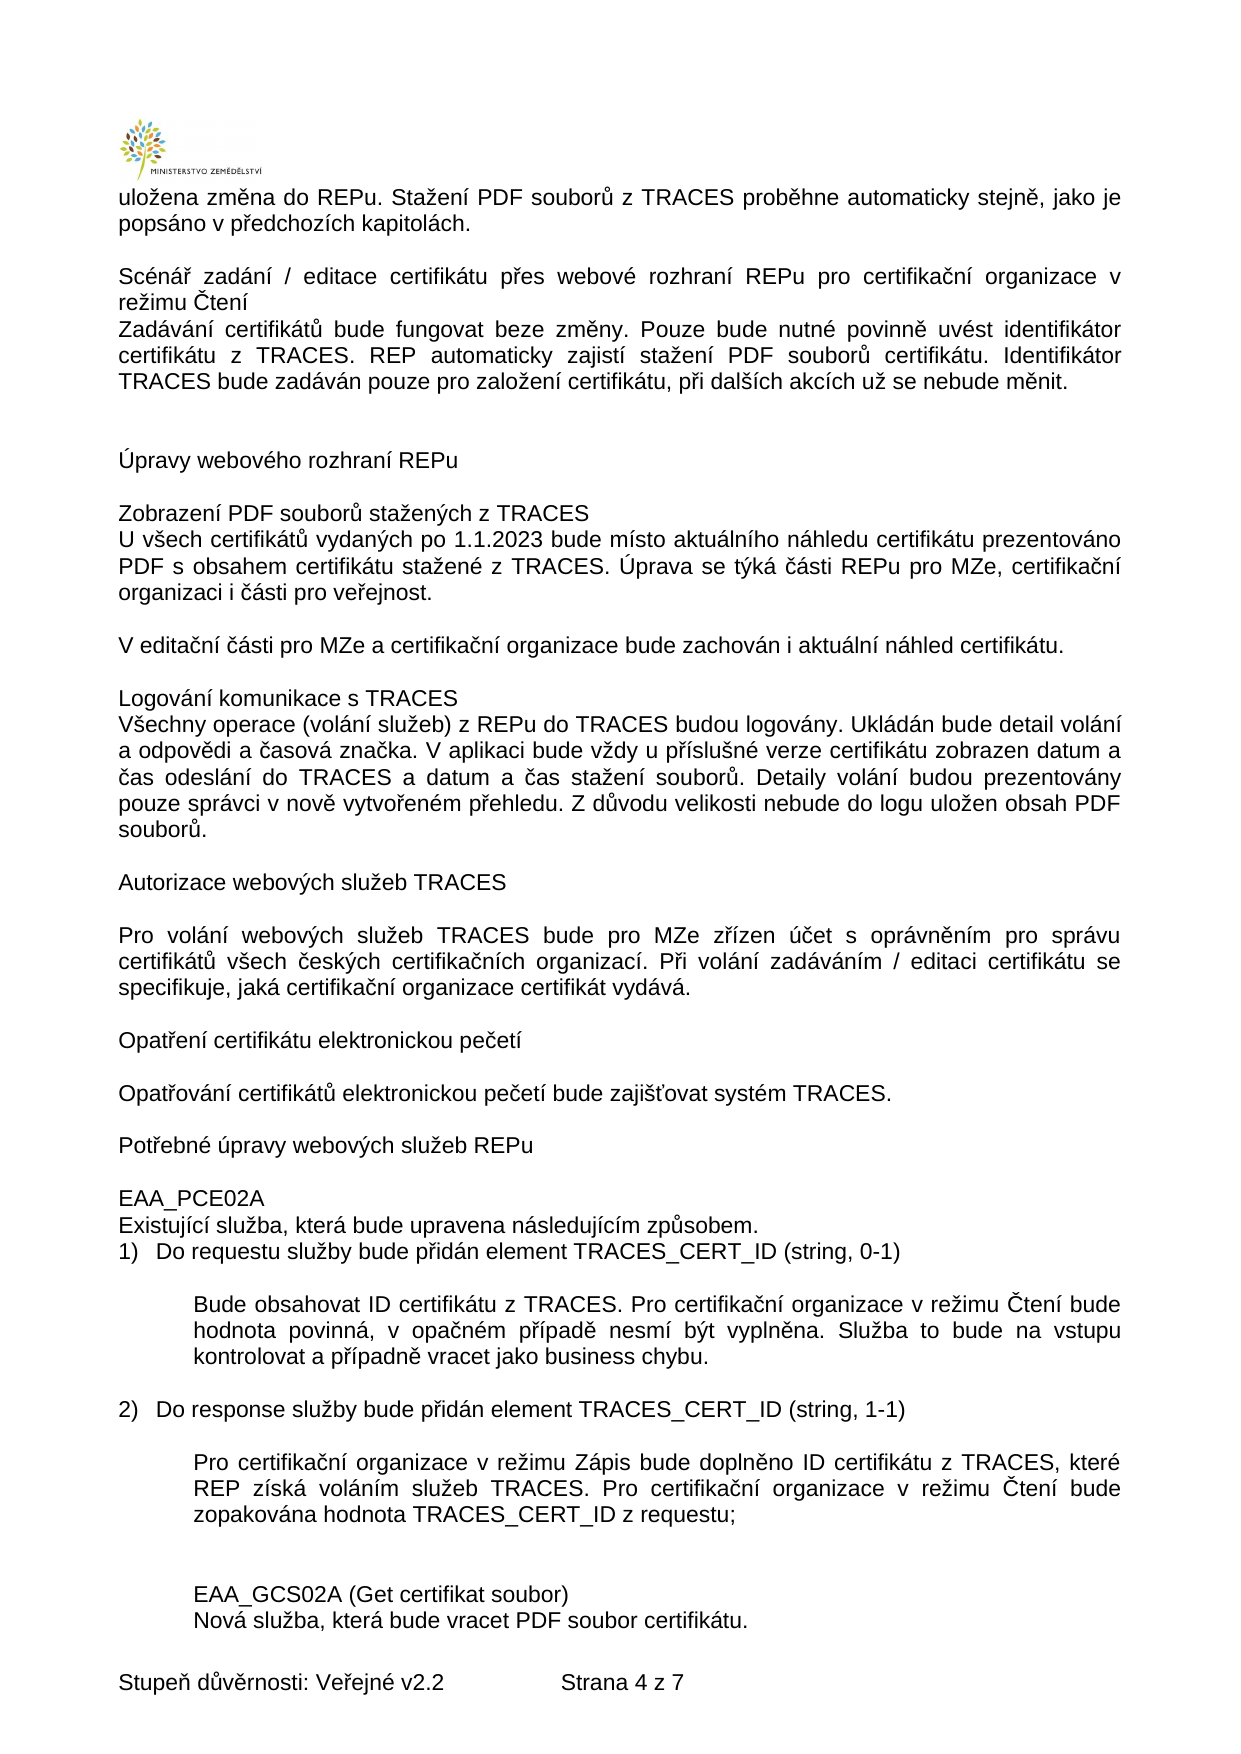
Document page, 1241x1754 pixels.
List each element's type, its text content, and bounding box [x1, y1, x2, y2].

text Opatření certifikátu elektronickou pečetí [118, 1027, 1122, 1053]
text EAA_PCE02A [118, 1185, 1122, 1212]
text Scénář zadání / editace certifikátu přes webové rozhraní REPu pro certifikační organizace v režimu Čtení [118, 263, 1122, 316]
text Všechny operace (volání služeb) z REPu do TRACES budou logovány. Ukládán bude detail volání a odpovědi a časová značka. V aplikaci bude vždy u příslušné verze certifikátu zobrazen datum a čas odeslání do TRACES a datum a čas stažení souborů. Detaily volání budou prezentovány pouze správci v nově vytvořeném přehledu. Z důvodu velikosti nebude do logu uložen obsah PDF souborů. [118, 711, 1122, 843]
text U všech certifikátů vydaných po 1.1.2023 bude místo aktuálního náhledu certifikátu prezentováno PDF s obsahem certifikátu stažené z TRACES. Úprava se týká části REPu pro MZe, certifikační organizaci i části pro veřejnost. [118, 526, 1122, 605]
list Pro certifikační organizace v režimu Zápis bude doplněno ID certifikátu z TRACES, které REP získá voláním služeb TRACES. Pro certifikační organizace v režimu Čtení bude zopakována hodnota TRACES_CERT_ID z requestu; [193, 1449, 1122, 1528]
picture [118, 115, 264, 184]
text Pro volání webových služeb TRACES bude pro MZe zřízen účet s oprávněním pro správu certifikátů všech českých certifikačních organizací. Při volání zadáváním / editaci certifikátu se specifikuje, jaká certifikační organizace certifikát vydává. [118, 922, 1122, 1001]
text Logování komunikace s TRACES [118, 684, 1122, 711]
list Bude obsahovat ID certifikátu z TRACES. Pro certifikační organizace v režimu Čtení bude hodnota povinná, v opačném případě nesmí být vyplněna. Služba to bude na vstupu kontrolovat a případně vracet jako business chybu. [193, 1291, 1122, 1370]
text Potřebné úpravy webových služeb REPu [118, 1132, 1122, 1159]
list Do requestu služby bude přidán element TRACES_CERT_ID (string, 0-1) [118, 1238, 1122, 1264]
text Autorizace webových služeb TRACES [118, 869, 1122, 895]
text Zobrazení PDF souborů stažených z TRACES [118, 500, 1122, 526]
text Úpravy webového rozhraní REPu [118, 447, 1122, 474]
text Existující služba, která bude upravena následujícím způsobem. [118, 1212, 1122, 1238]
list Nová služba, která bude vracet PDF soubor certifikátu. [193, 1607, 1122, 1633]
list EAA_GCS02A (Get certifikat soubor) [193, 1581, 1122, 1607]
text Zadávání certifikátů bude fungovat beze změny. Pouze bude nutné povinně uvést identifikátor certifikátu z TRACES. REP automaticky zajistí stažení PDF souborů certifikátu. Identifikátor TRACES bude zadáván pouze pro založení certifikátu, při dalších akcích už se nebude měnit. [118, 316, 1122, 394]
list Do response služby bude přidán element TRACES_CERT_ID (string, 1-1) [118, 1396, 1122, 1422]
text Opatřování certifikátů elektronickou pečetí bude zajišťovat systém TRACES. [118, 1080, 1122, 1106]
text V editační části pro MZe a certifikační organizace bude zachován i aktuální náhled certifikátu. [118, 632, 1122, 658]
